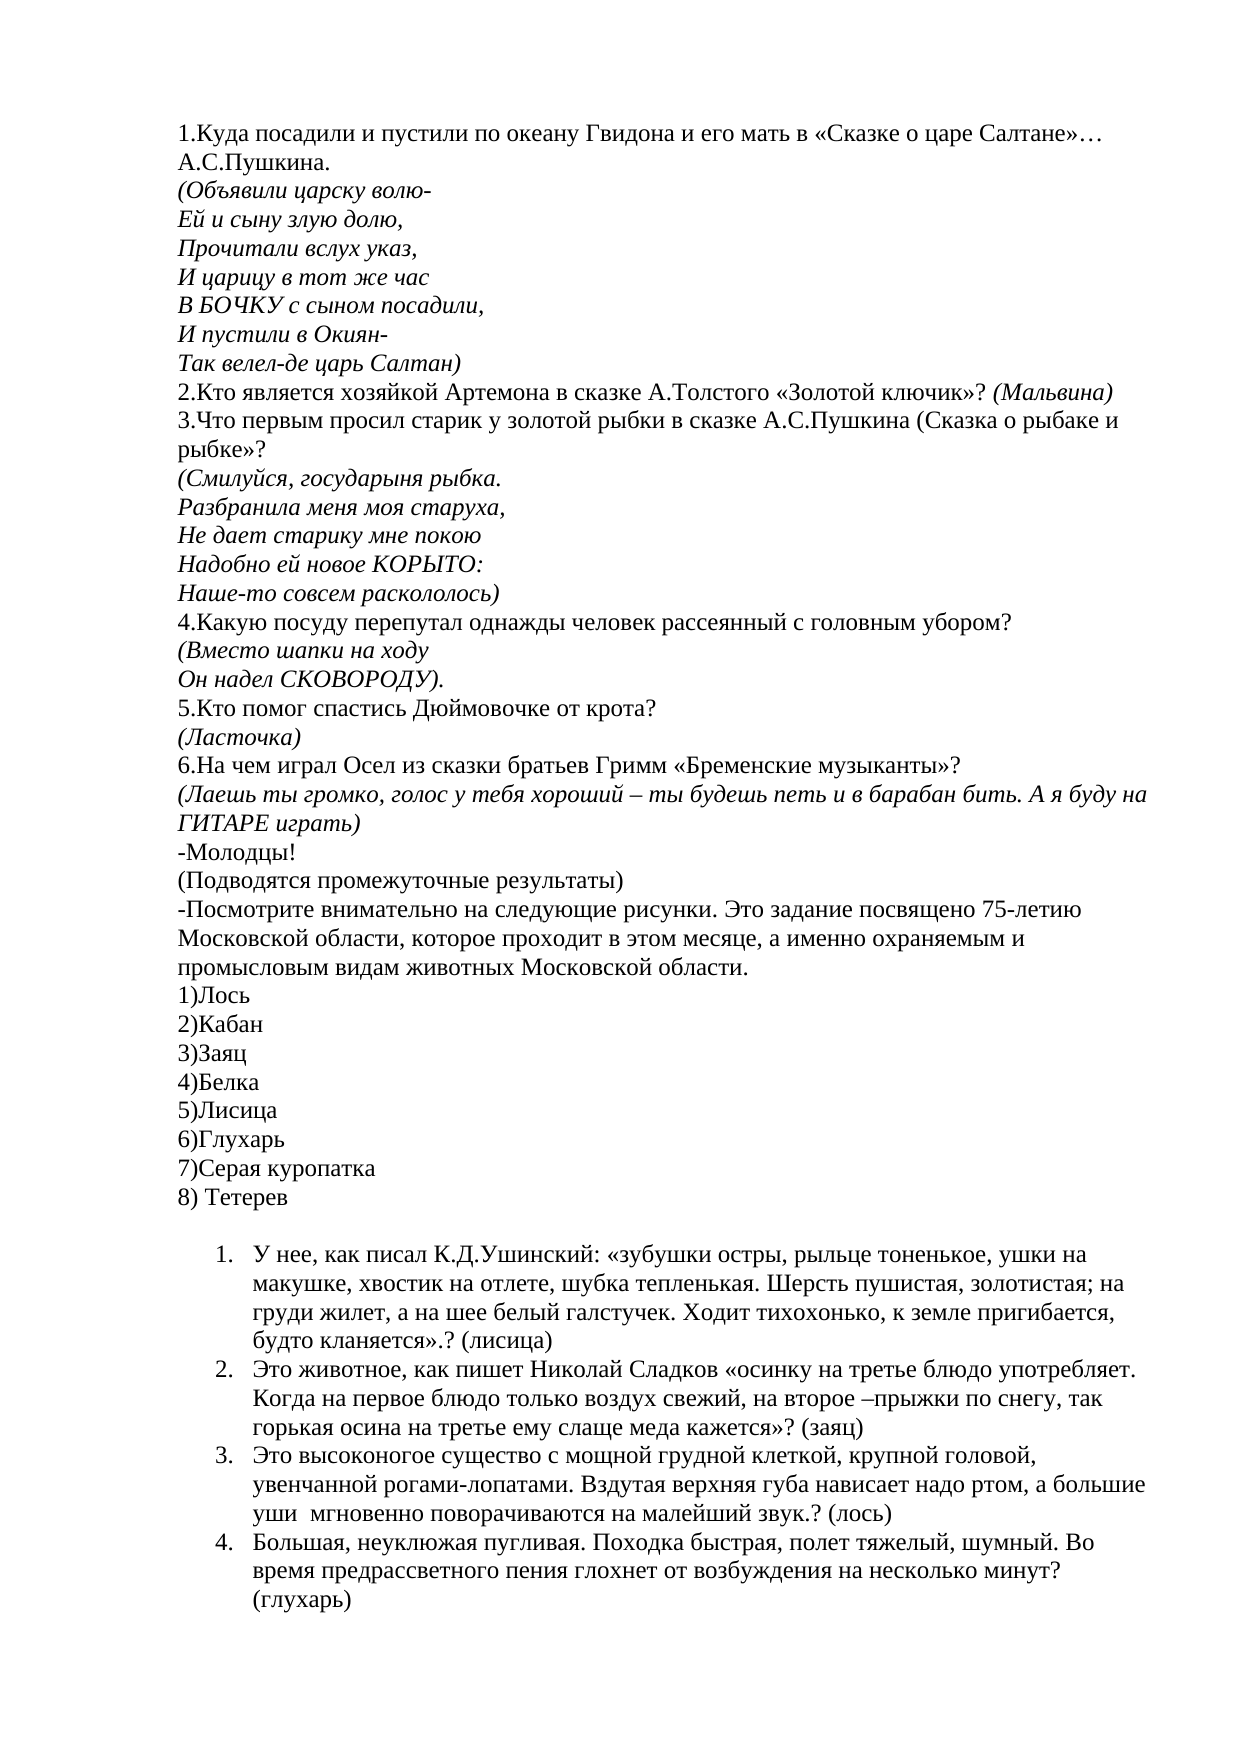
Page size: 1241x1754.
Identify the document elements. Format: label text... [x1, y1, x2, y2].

text И пустили в Окиян- [177, 319, 1152, 348]
text 1.Куда посадили и пустили по океану Гвидона и его мать в «Сказке о царе Салтане»… А.С.Пушкина. [177, 118, 1152, 176]
text 6.На чем играл Осел из сказки братьев Гримм «Бременские музыканты»? [177, 751, 1152, 779]
text (Вместо шапки на ходу [177, 636, 1152, 664]
text 2.Кто является хозяйкой Артемона в сказке А.Толстого «Золотой ключик»? (Мальвина) [177, 377, 1152, 406]
text 8) Тетерев [177, 1182, 1152, 1211]
text -Посмотрите внимательно на следующие рисунки. Это задание посвящено 75-летию Московской области, которое проходит в этом месяце, а именно охраняемым и промысловым видам животных Московской области. [177, 894, 1152, 981]
text 5.Кто помог спастись Дюймовочке от крота? [177, 693, 1152, 722]
text (Смилуйся, государыня рыбка. [177, 463, 1152, 492]
text 2)Кабан [177, 1009, 1152, 1038]
text Разбранила меня моя старуха, [177, 492, 1152, 521]
text 1)Лось [177, 981, 1152, 1009]
text (Ласточка) [177, 722, 1152, 751]
text (Объявили царску волю- [177, 176, 1152, 204]
text 6)Глухарь [177, 1124, 1152, 1153]
list Большая, неуклюжая пугливая. Походка быстрая, полет тяжелый, шумный. Во время предрассветного пения глохнет от возбуждения на несколько минут? (глухарь) [215, 1527, 1152, 1613]
text 3)Заяц [177, 1038, 1152, 1067]
text (Подводятся промежуточные результаты) [177, 866, 1152, 894]
text 5)Лисица [177, 1096, 1152, 1124]
text В БОЧКУ с сыном посадили, [177, 291, 1152, 319]
list Это животное, как пишет Николай Сладков «осинку на третье блюдо употребляет. Когда на первое блюдо только воздух свежий, на второе –прыжки по снегу, так горькая осина на третье ему слаще меда кажется»? (заяц) [215, 1354, 1152, 1441]
text (Лаешь ты громко, голос у тебя хороший – ты будешь петь и в барабан бить. А я буду на ГИТАРЕ играть) [177, 779, 1152, 837]
list Это высоконогое существо с мощной грудной клеткой, крупной головой, увенчанной рогами-лопатами. Вздутая верхняя губа нависает надо ртом, а большие уши мгновенно поворачиваются на малейший звук.? (лось) [215, 1441, 1152, 1527]
text 4)Белка [177, 1067, 1152, 1096]
text Прочитали вслух указ, [177, 233, 1152, 262]
text Он надел СКОВОРОДУ). [177, 664, 1152, 693]
text Наше-то совсем раскололось) [177, 578, 1152, 607]
text Надобно ей новое КОРЫТО: [177, 549, 1152, 578]
text Так велел-де царь Салтан) [177, 348, 1152, 377]
text Ей и сыну злую долю, [177, 204, 1152, 233]
text -Молодцы! [177, 837, 1152, 866]
text 3.Что первым просил старик у золотой рыбки в сказке А.С.Пушкина (Сказка о рыбаке и рыбке»? [177, 406, 1152, 463]
text И царицу в тот же час [177, 262, 1152, 291]
text Не дает старику мне покою [177, 521, 1152, 549]
text 7)Серая куропатка [177, 1153, 1152, 1182]
text 4.Какую посуду перепутал однажды человек рассеянный с головным убором? [177, 607, 1152, 636]
list У нее, как писал К.Д.Ушинский: «зубушки остры, рыльце тоненькое, ушки на макушке, хвостик на отлете, шубка тепленькая. Шерсть пушистая, золотистая; на груди жилет, а на шее белый галстучек. Ходит тихохонько, к земле пригибается, будто кланяется».? (лисица) [215, 1239, 1152, 1354]
